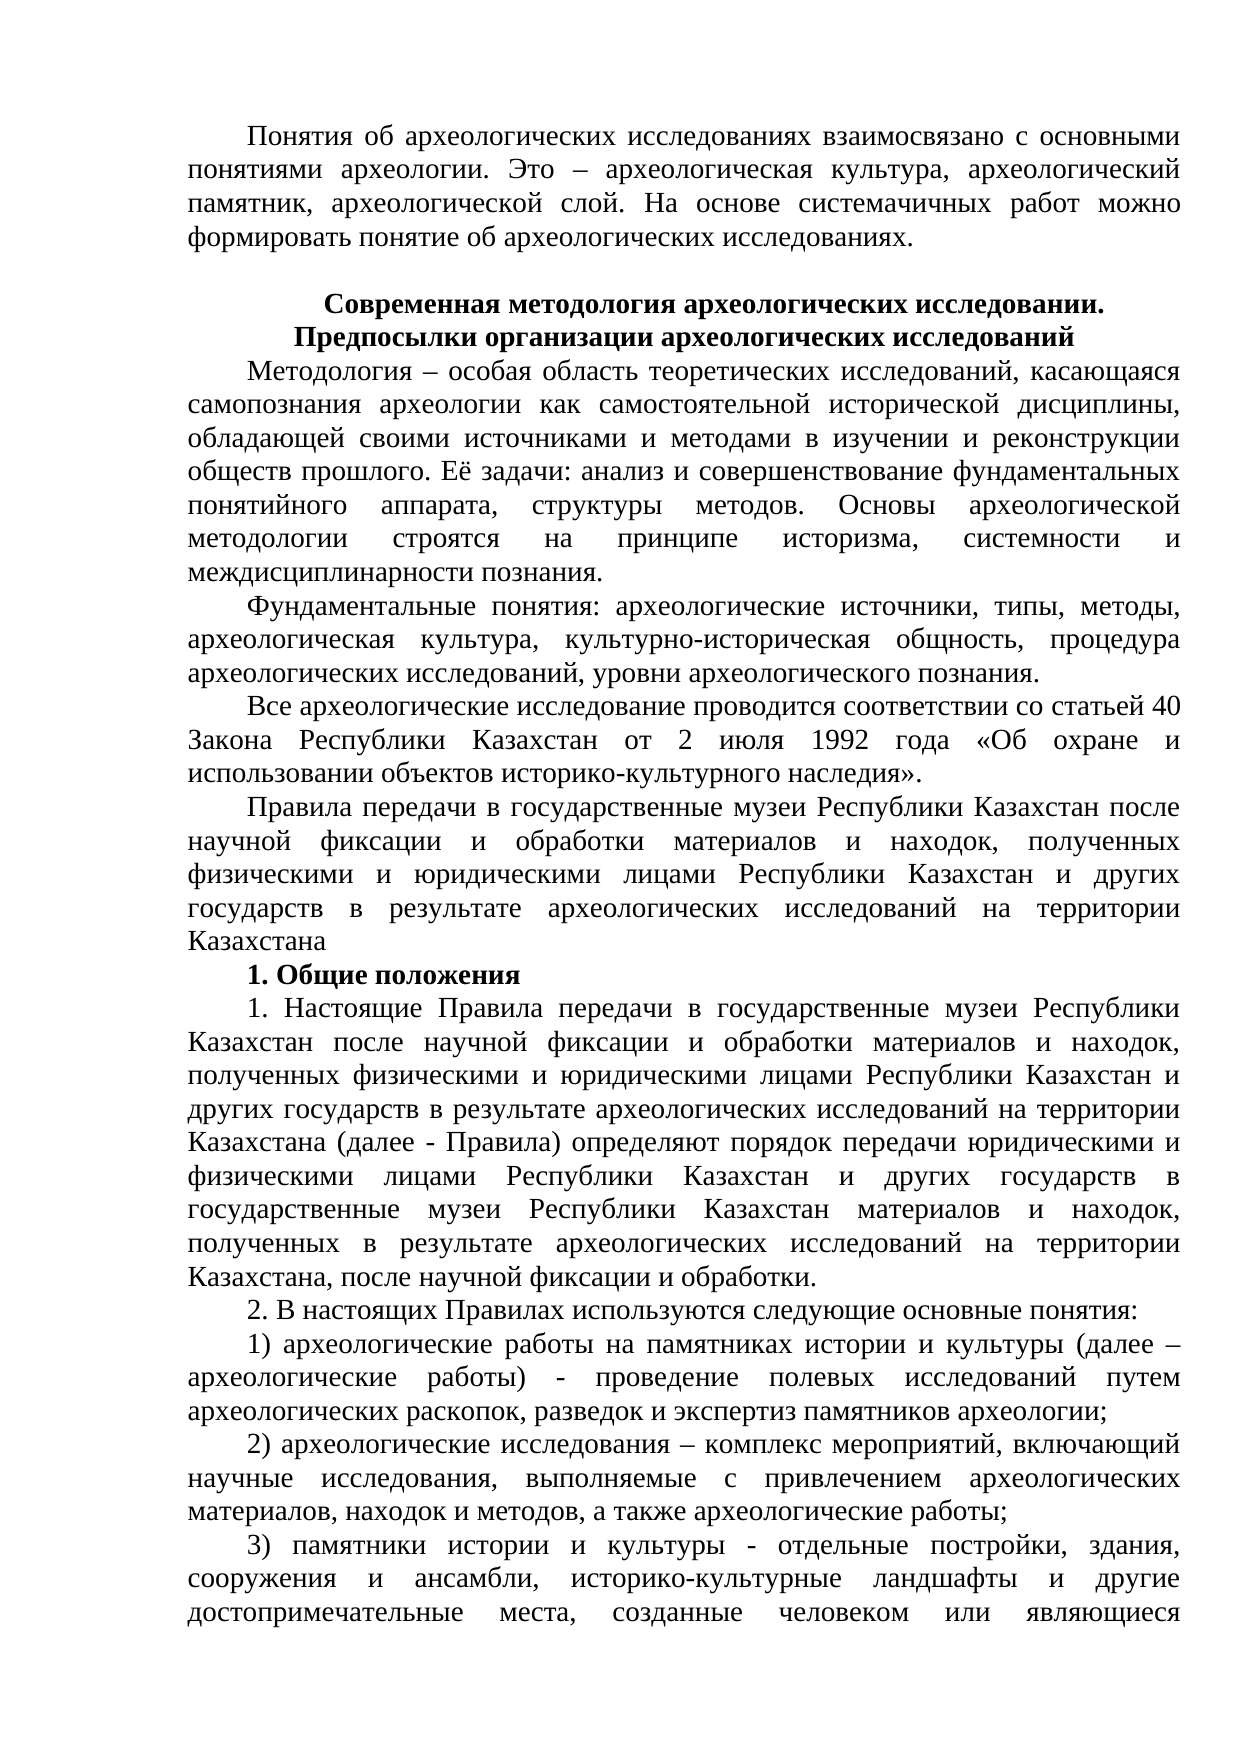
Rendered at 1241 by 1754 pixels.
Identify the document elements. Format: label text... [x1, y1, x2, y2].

text Понятия об археологических исследованиях взаимосвязано с основными понятиями археологии. Это – археологическая культура, археологический памятник, археологической слой. На основе системачичных работ можно формировать понятие об археологических исследованиях. [187, 118, 1181, 252]
text Современная методология археологических исследовании. Предпосылки организации археологических исследований [187, 286, 1181, 353]
text Фундаментальные понятия: археологические источники, типы, методы, археологическая культура, культурно-историческая общность, процедура археологических исследований, уровни археологического познания. [187, 588, 1181, 688]
text 1. Настоящие Правила передачи в государственные музеи Республики Казахстан после научной фиксации и обработки материалов и находок, полученных физическими и юридическими лицами Республики Казахстан и других государств в результате археологических исследований на территории Казахстана (далее - Правила) определяют порядок передачи юридическими и физическими лицами Республики Казахстан и других государств в государственные музеи Республики Казахстан материалов и находок, полученных в результате археологических исследований на территории Казахстана, после научной фиксации и обработки. [187, 990, 1181, 1292]
text 1) археологические работы на памятниках истории и культуры (далее – археологические работы) - проведение полевых исследований путем археологических раскопок, разведок и экспертиз памятников археологии; [187, 1326, 1181, 1426]
text 1. Общие положения [187, 957, 1181, 990]
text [187, 1527, 1181, 1628]
text Методология – особая область теоретических исследований, касающаяся самопознания археологии как самостоятельной исторической дисциплины, обладающей своими источниками и методами в изучении и реконструкции обществ прошлого. Её задачи: анализ и совершенствование фундаментальных понятийного аппарата, структуры методов. Основы археологической методологии строятся на принципе историзма, системности и междисциплинарности познания. [187, 353, 1181, 588]
text Все археологические исследование проводится соответствии со статьей 40 Закона Республики Казахстан от 2 июля 1992 года «Об охpане и использовании объектов истоpико-культуpного наследия». [187, 688, 1181, 789]
text 2) археологические исследования – комплекс мероприятий, включающий научные исследования, выполняемые с привлечением археологических материалов, находок и методов, а также археологические работы; [187, 1426, 1181, 1527]
text 2. В настоящих Правилах используются следующие основные понятия: [187, 1292, 1181, 1326]
text Правила передачи в государственные музеи Республики Казахстан после научной фиксации и обработки материалов и находок, полученных физическими и юридическими лицами Республики Казахстан и других государств в результате археологических исследований на территории Казахстана [187, 789, 1181, 957]
